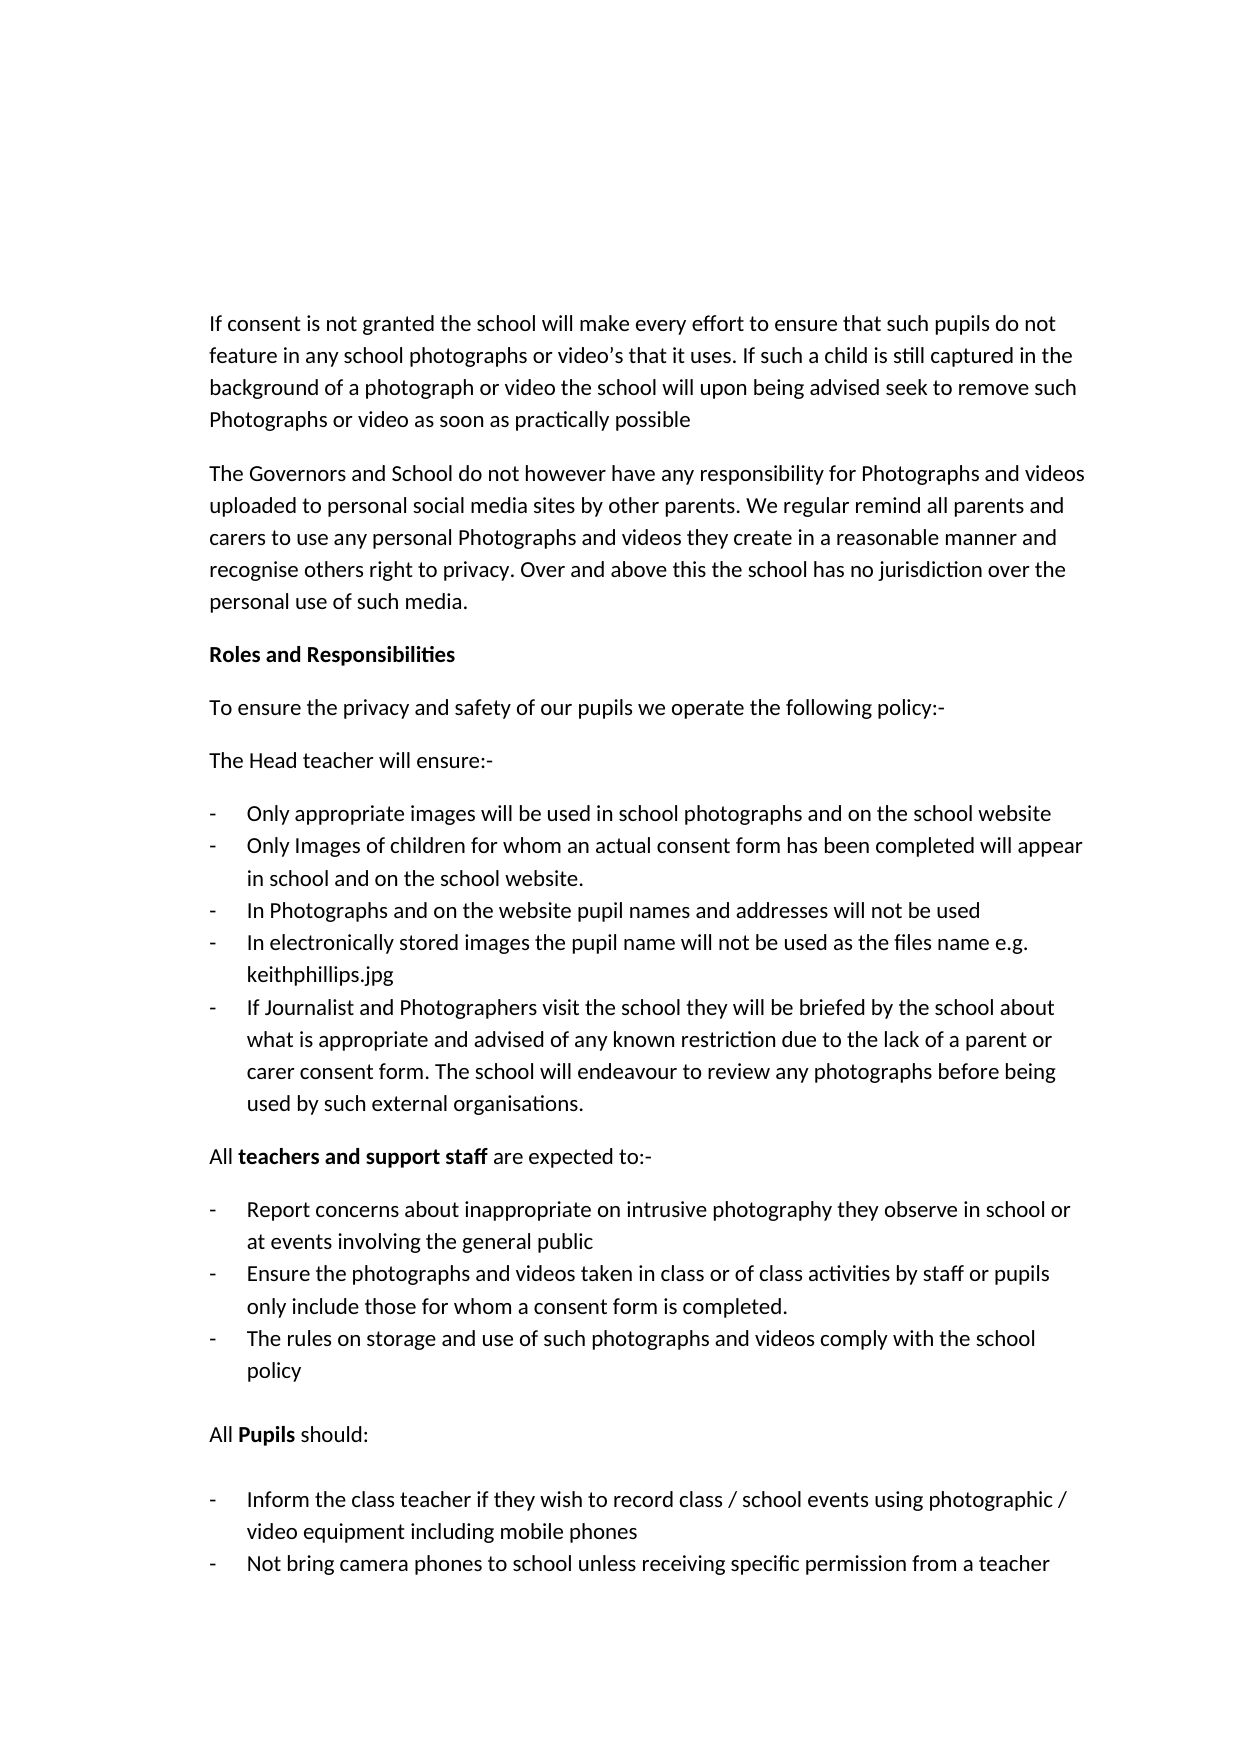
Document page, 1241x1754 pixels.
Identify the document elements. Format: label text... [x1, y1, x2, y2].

text To ensure the privacy and safety of our pupils we operate the following policy:- [209, 693, 1090, 721]
list Not bring camera phones to school unless receiving specific permission from a teacher [209, 1549, 1090, 1577]
text The Head teacher will ensure:- [209, 746, 1090, 774]
text The Governors and School do not however have any responsibility for Photographs and videos uploaded to personal social media sites by other parents. We regular remind all parents and carers to use any personal Photographs and videos they create in a reasonable manner and recognise others right to privacy. Over and above this the school has no jurisdiction over the personal use of such media. [209, 459, 1090, 615]
list The rules on storage and use of such photographs and videos comply with the school policy [209, 1324, 1090, 1384]
list In electronically stored images the pupil name will not be used as the files name e.g. keithphillips.jpg [209, 928, 1090, 988]
list In Photographs and on the website pupil names and addresses will not be used [209, 896, 1090, 924]
text All teachers and support staff are expected to:- [209, 1142, 1090, 1170]
text If consent is not granted the school will make every effort to ensure that such pupils do not feature in any school photographs or video’s that it uses. If such a child is still captured in the background of a photograph or video the school will upon being advised seek to remove such Photographs or video as soon as practically possible [209, 309, 1090, 434]
list Report concerns about inappropriate on intrusive photography they observe in school or at events involving the general public [209, 1195, 1090, 1255]
list All Pupils should: [209, 1421, 1090, 1448]
list Only appropriate images will be used in school photographs and on the school website [209, 799, 1090, 827]
list Inform the class teacher if they wish to record class / school events using photographic / video equipment including mobile phones [209, 1485, 1090, 1545]
list If Journalist and Photographers visit the school they will be briefed by the school about what is appropriate and advised of any known restriction due to the lack of a parent or carer consent form. The school will endeavour to review any photographs before being used by such external organisations. [209, 993, 1090, 1117]
list Only Images of children for whom an actual consent form has been completed will appear in school and on the school website. [209, 832, 1090, 892]
list Ensure the photographs and videos taken in class or of class activities by staff or pupils only include those for whom a consent form is completed. [209, 1259, 1090, 1320]
text Roles and Responsibilities [209, 640, 1090, 668]
